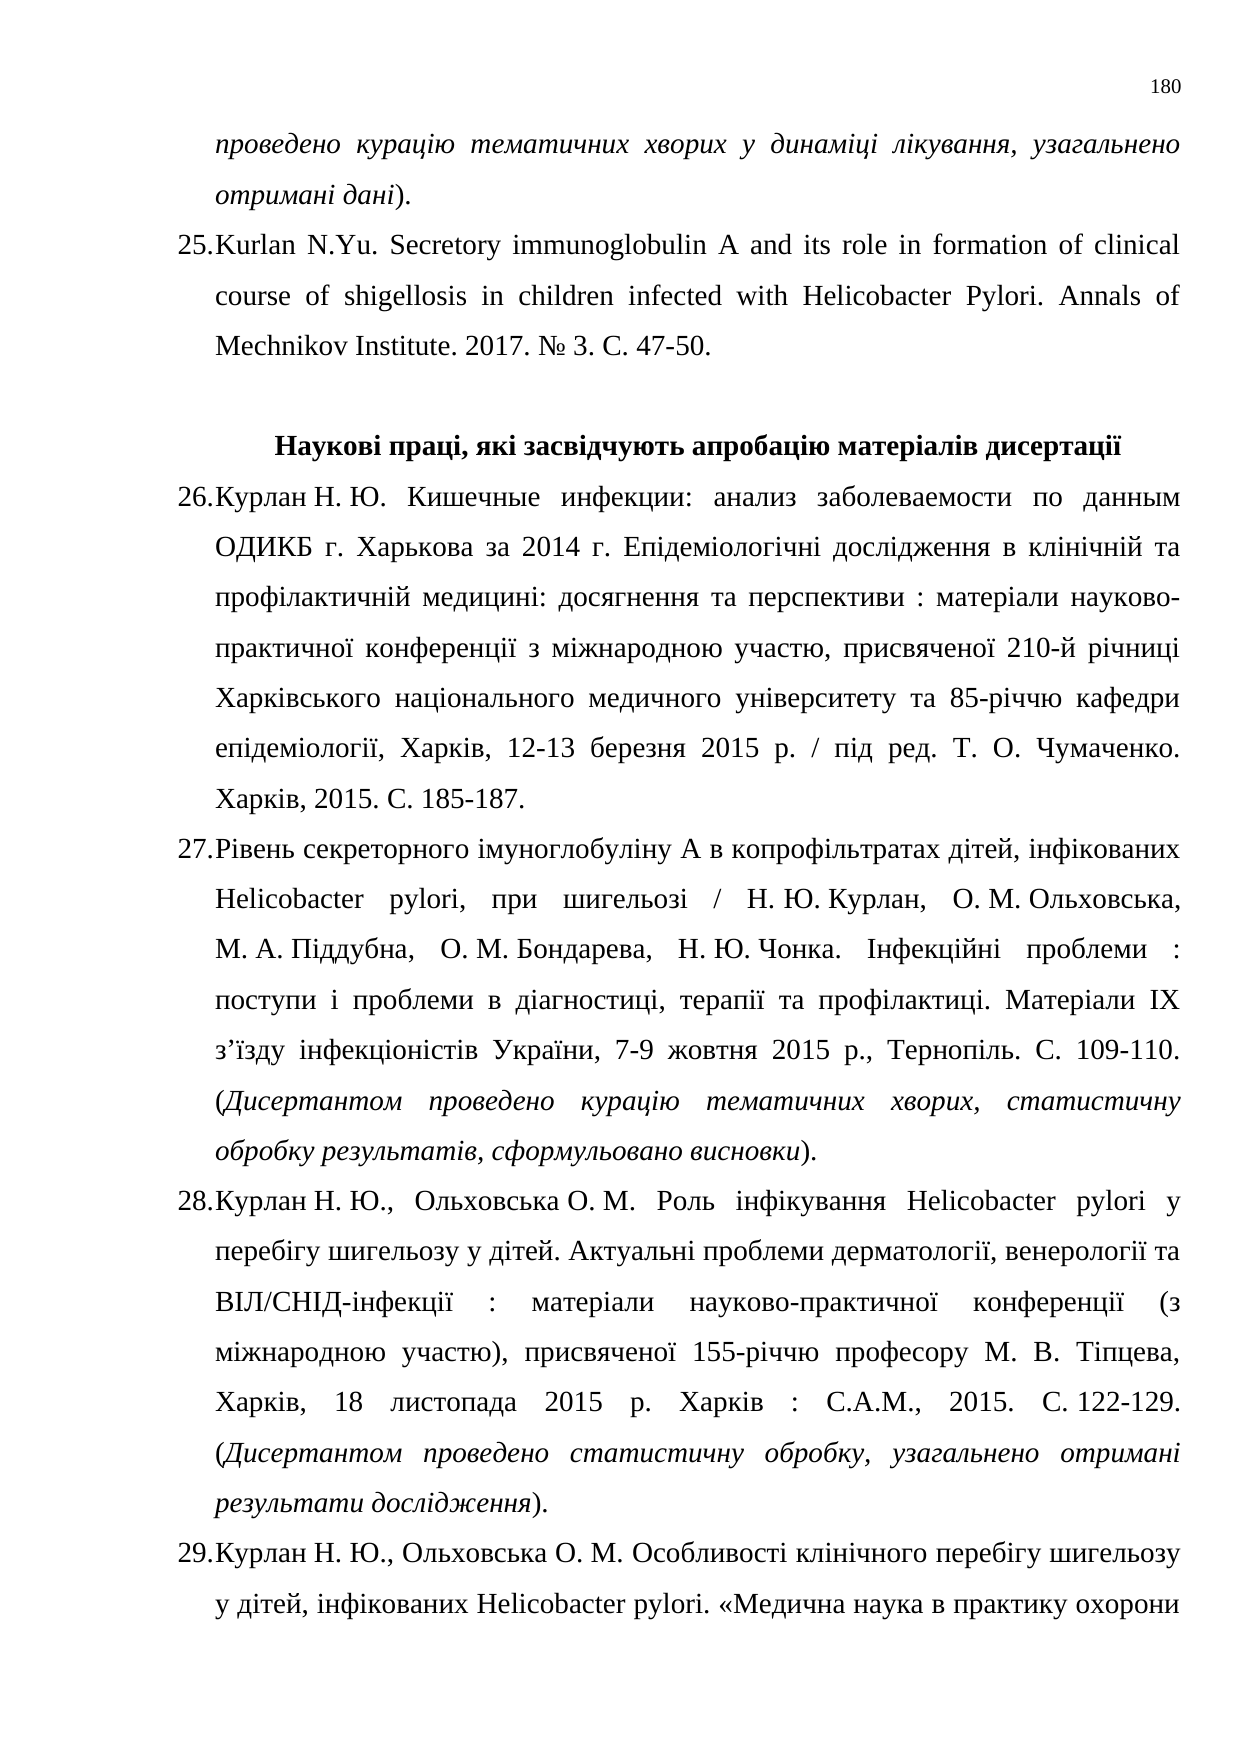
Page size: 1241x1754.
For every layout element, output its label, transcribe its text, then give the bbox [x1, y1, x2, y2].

list Kurlan N.Yu. Secretory immunoglobulin A and its role in formation of clinical course of shigellosis in children infected with Helicobacter Pylori. Annals of Mechnikov Institute. 2017. № 3. С. 47-50. [177, 227, 1181, 361]
list Рівень секреторного імуноглобуліну А в копрофільтратах дітей, інфікованих Helicobacter pylori, при шигельозі / Н. Ю. Курлан, О. М. Ольховська, М. А. Піддубна, О. М. Бондарева, Н. Ю. Чонка. Інфекційні проблеми : поступи і проблеми в діагностиці, терапії та профілактиці. Матеріали ІХ з’їзду інфекціоністів України, 7-9 жовтня 2015 р., Тернопіль. С. 109-110. (Дисертантом проведено курацію тематичних хворих, статистичну обробку результатів, сформульовано висновки). [177, 831, 1181, 1166]
list Курлан Н. Ю. Кишечные инфекции: анализ заболеваемости по данным ОДИКБ г. Харькова за 2014 г. Епідеміологічні дослідження в клінічній та профілактичній медицині: досягнення та перспективи : матеріали науково-практичної конференції з міжнародною участю, присвяченої 210-й річниці Харківського національного медичного університету та 85-річчю кафедри епідеміології, Харків, 12-13 березня 2015 р. / під ред. Т. О. Чумаченко. Харків, 2015. С. 185-187. [177, 479, 1181, 814]
list Курлан Н. Ю., Ольховська О. М. Роль інфікування Helicobacter pylori у перебігу шигельозу у дітей. Актуальні проблеми дерматології, венерології та ВІЛ/СНІД-інфекції : матеріали науково-практичної конференції (з міжнародною участю), присвяченої 155-річчю професору М. В. Тіпцева, Харків, 18 листопада 2015 р. Харків : С.А.М., 2015. С. 122-129. (Дисертантом проведено статистичну обробку, узагальнено отримані результати дослідження). [177, 1183, 1181, 1519]
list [177, 1535, 1181, 1619]
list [177, 127, 1181, 211]
text Наукові праці, які засвідчують апробацію матеріалів дисертації [215, 428, 1181, 462]
